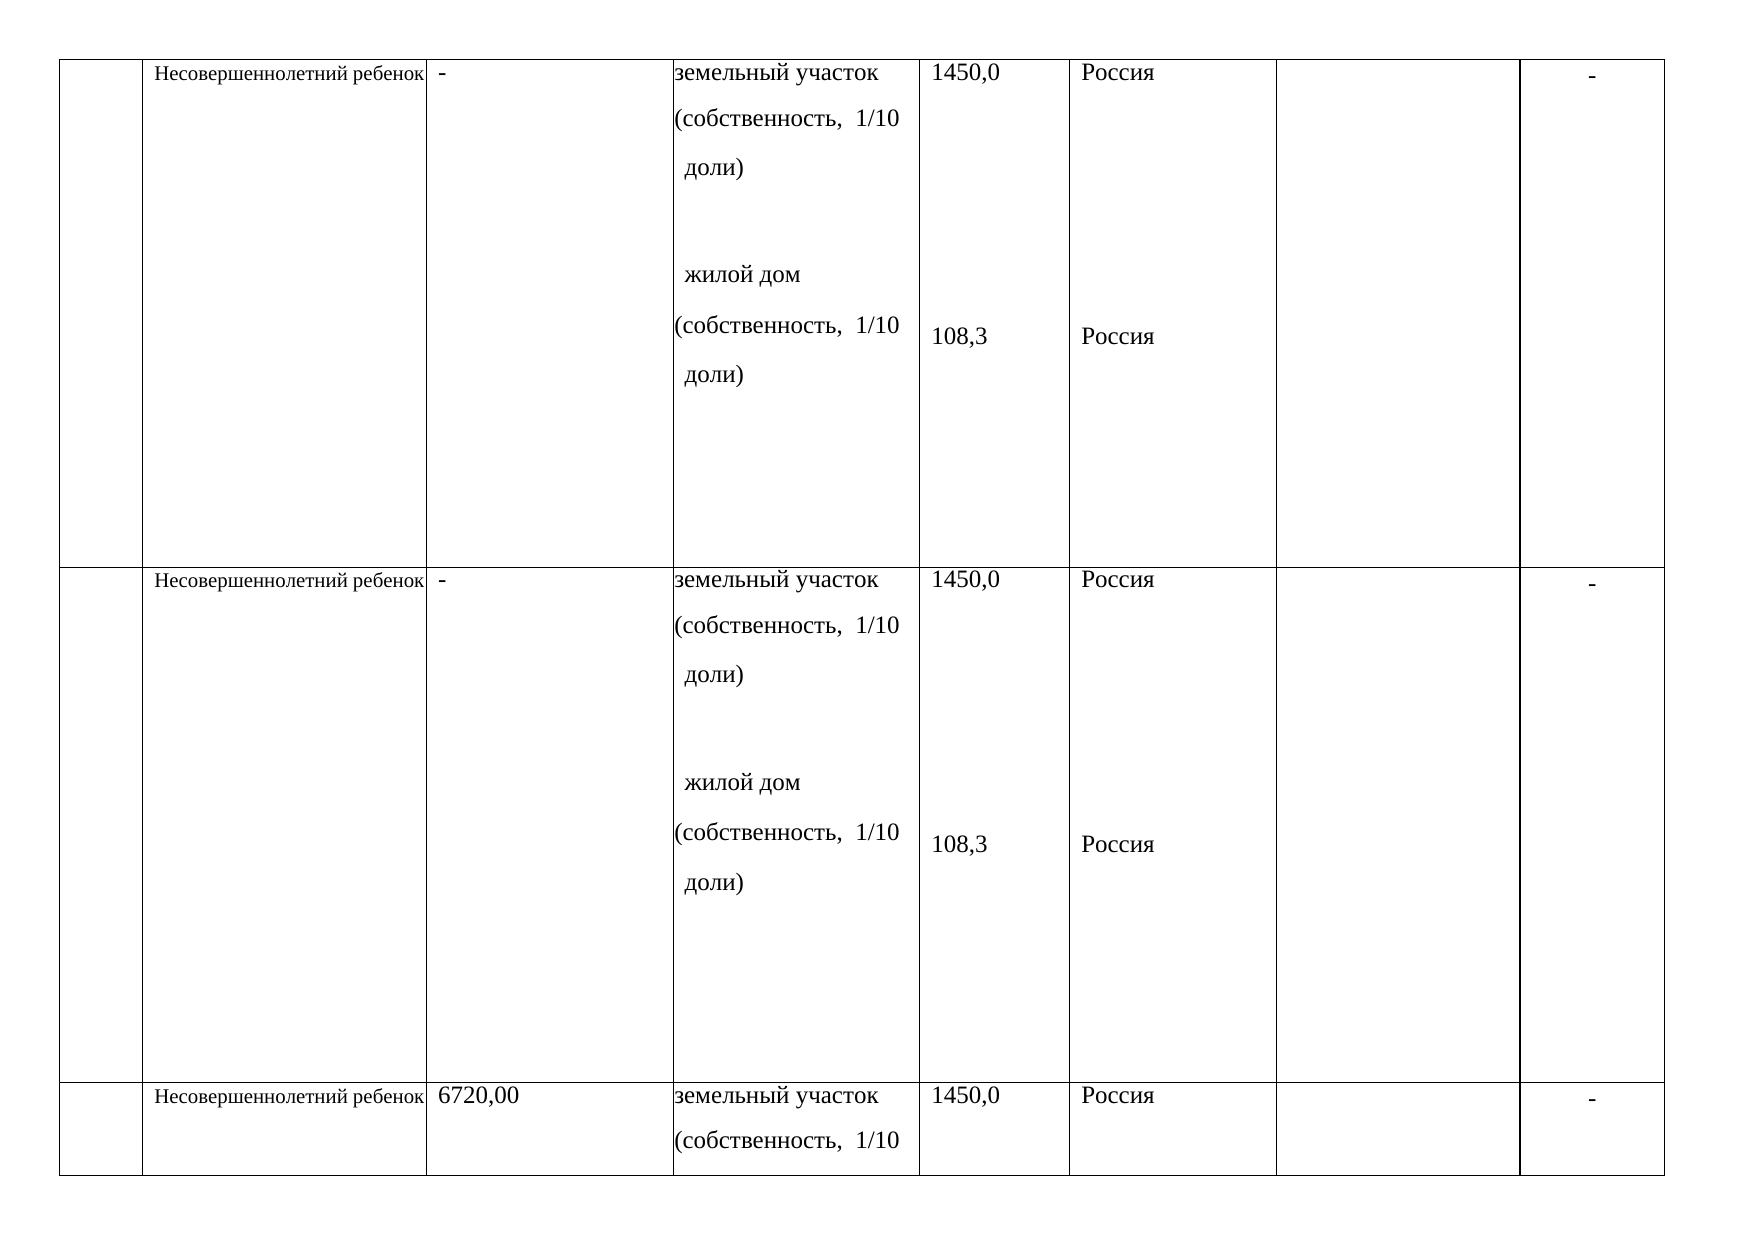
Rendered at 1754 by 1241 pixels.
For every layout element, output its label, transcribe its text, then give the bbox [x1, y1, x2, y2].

table_cell 1450,0 108,3 [920, 1083, 1069, 1175]
table_cell Несовершеннолетний ребенок [143, 568, 426, 1082]
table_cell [143, 1083, 426, 1175]
table_cell 1450,0 108,3 [920, 60, 1069, 567]
table_cell [60, 60, 142, 567]
table_cell [1277, 60, 1519, 567]
table_cell [1277, 1083, 1519, 1175]
table_cell Россия Россия [1070, 60, 1276, 567]
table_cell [674, 568, 919, 1082]
table_cell - [427, 60, 673, 567]
table_cell [60, 1083, 142, 1175]
table_cell - [1521, 568, 1664, 1082]
table_cell 1450,0 108,3 [920, 568, 1069, 1082]
table_cell - [427, 568, 673, 1082]
table_cell 6720,00 [427, 1083, 673, 1175]
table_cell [674, 1083, 919, 1175]
table_cell [1277, 568, 1519, 1082]
table_cell [60, 568, 142, 1082]
table_cell - [1521, 1083, 1664, 1175]
table_cell Россия Россия [1070, 1083, 1276, 1175]
table_cell Несовершеннолетний ребенок [143, 60, 426, 567]
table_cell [674, 60, 919, 567]
table_cell - [1521, 60, 1664, 567]
table_cell Россия Россия [1070, 568, 1276, 1082]
